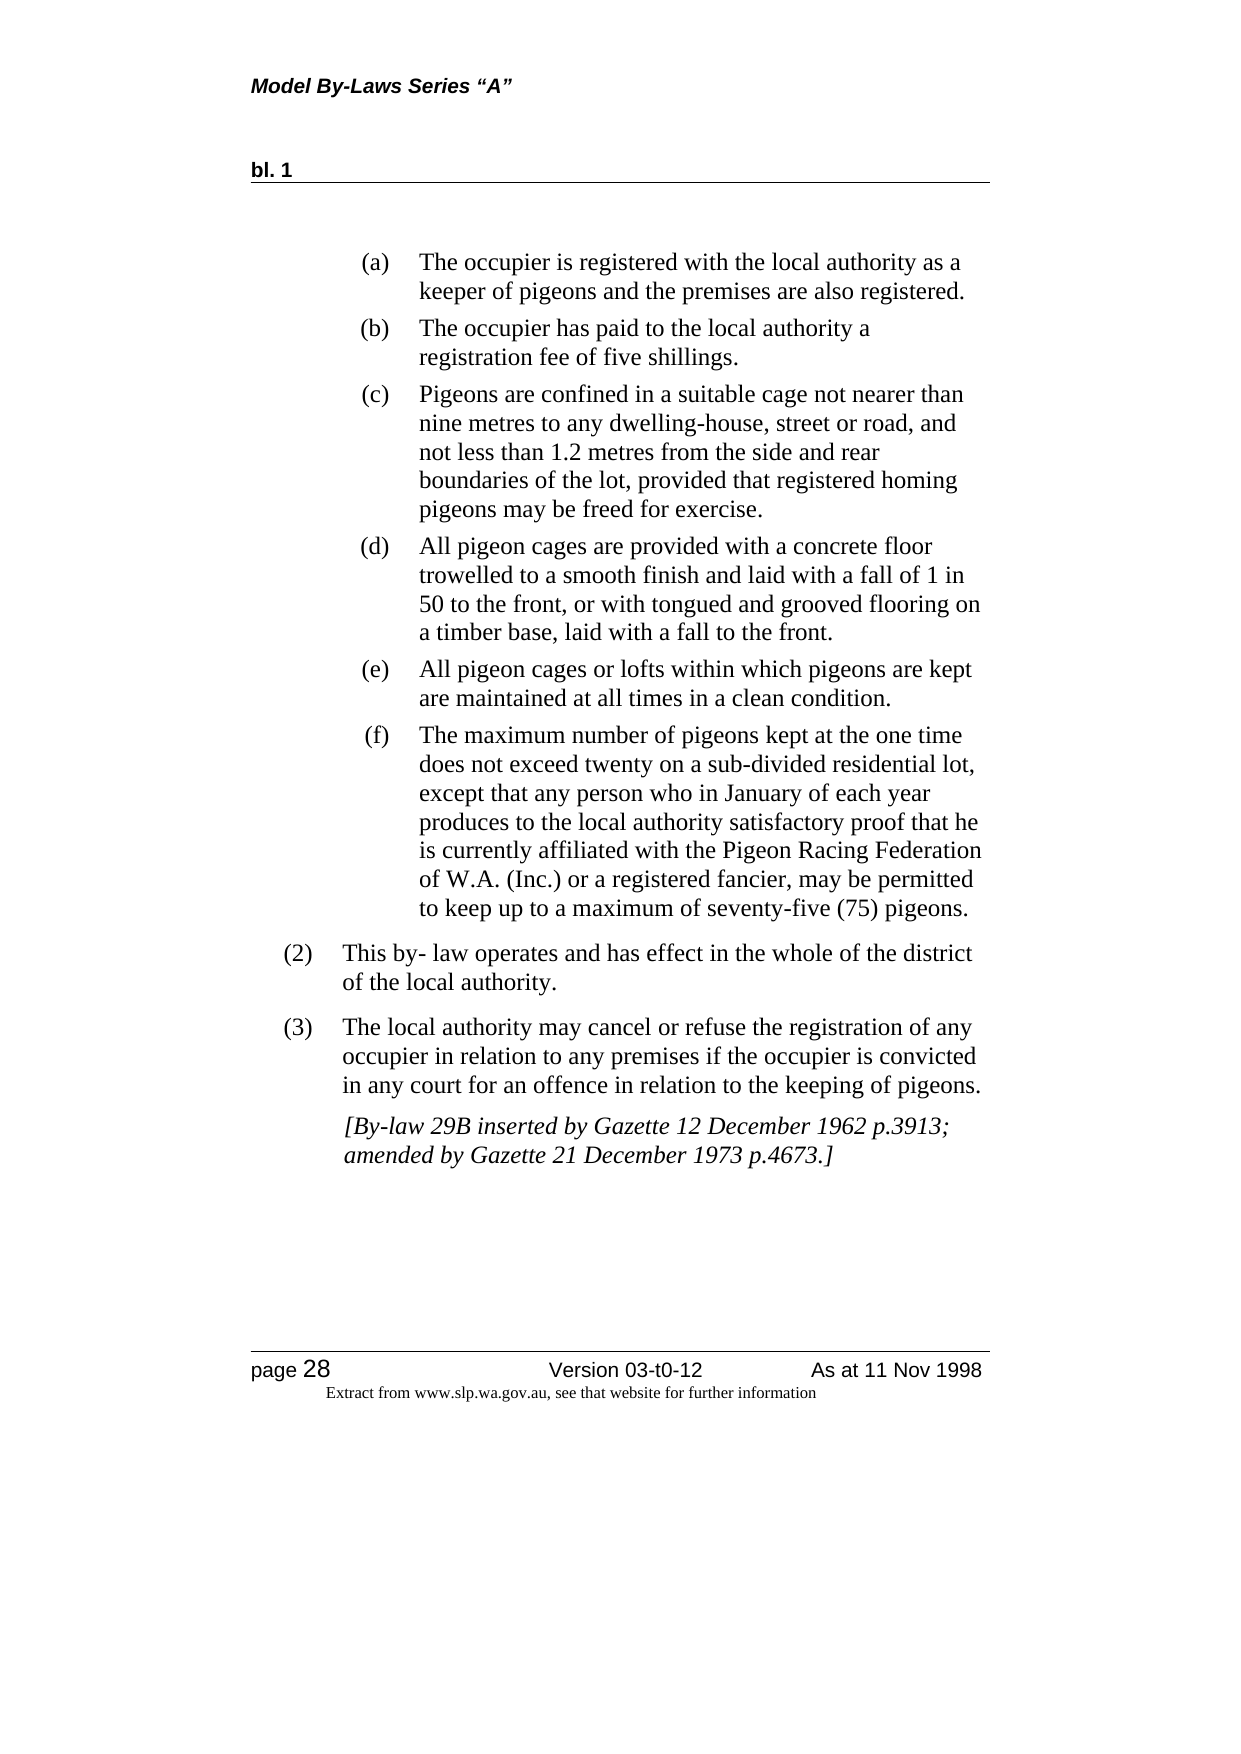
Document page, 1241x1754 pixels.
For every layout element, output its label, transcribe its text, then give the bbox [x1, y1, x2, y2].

text (3) The local authority may cancel or refuse the registration of any occupier in relation to any premises if the occupier is convicted in any court for an offence in relation to the keeping of pigeons. [251, 1012, 990, 1099]
text (c) Pigeons are confined in a suitable cage not nearer than nine metres to any dwelling-house, street or road, and not less than 1.2 metres from the side and rear boundaries of the lot, provided that registered homing pigeons may be freed for exercise. [251, 379, 990, 523]
text [By-law 29B inserted by Gazette 12 December 1962 p.3913; amended by Gazette 21 December 1973 p.4673.] [251, 1111, 990, 1169]
text (f) The maximum number of pigeons kept at the one time does not exceed twenty on a sub-divided residential lot, except that any person who in January of each year produces to the local authority satisfactory proof that he is currently affiliated with the Pigeon Racing Federation of W.A. (Inc.) or a registered fancier, may be permitted to keep up to a maximum of seventy-five (75) pigeons. [251, 720, 990, 922]
text (e) All pigeon cages or lofts within which pigeons are kept are maintained at all times in a clean condition. [251, 654, 990, 712]
text (b) The occupier has paid to the local authority a registration fee of five shillings. [251, 313, 990, 371]
text (2) This by- law operates and has effect in the whole of the district of the local authority. [251, 938, 990, 996]
text (d) All pigeon cages are provided with a concrete floor trowelled to a smooth finish and laid with a fall of 1 in 50 to the front, or with tongued and grooved flooring on a timber base, laid with a fall to the front. [251, 531, 990, 646]
text (a) The occupier is registered with the local authority as a keeper of pigeons and the premises are also registered. [251, 247, 990, 305]
